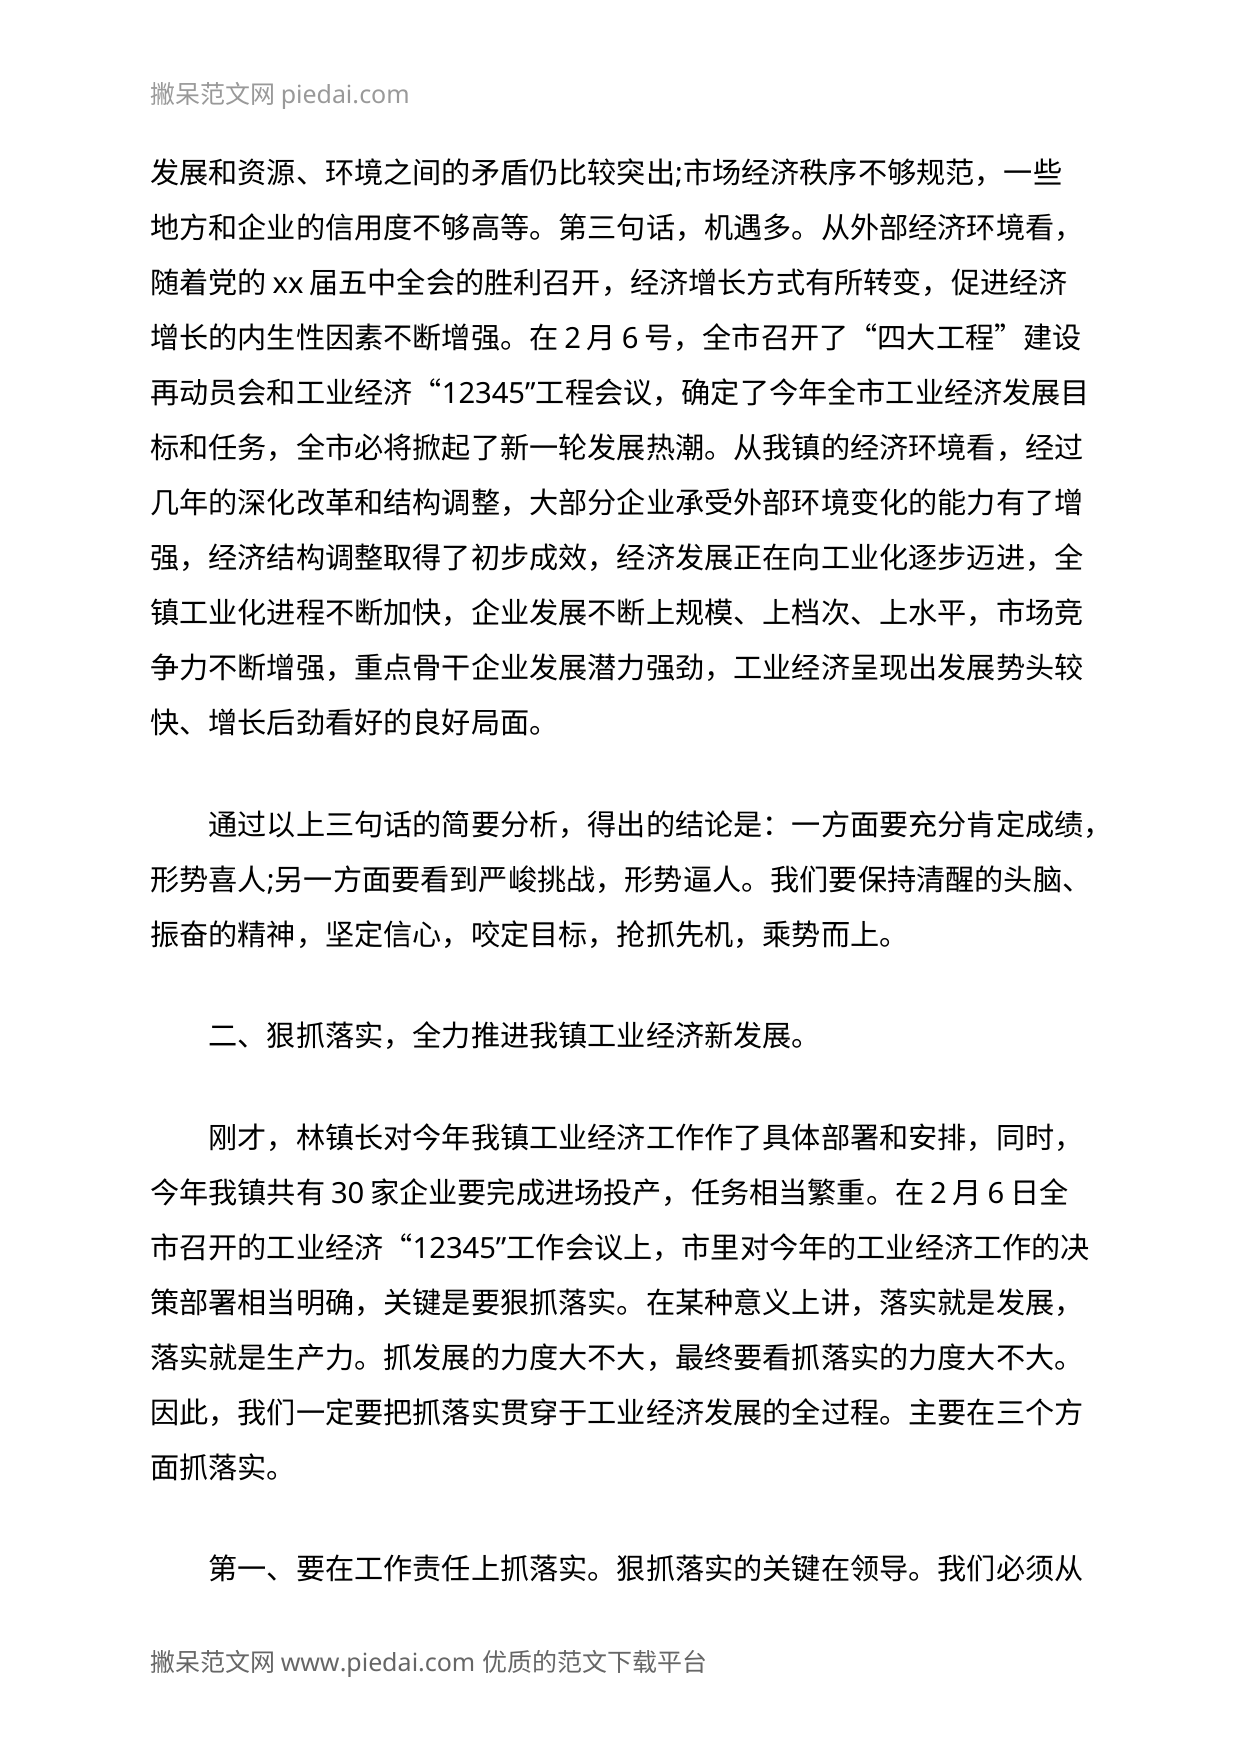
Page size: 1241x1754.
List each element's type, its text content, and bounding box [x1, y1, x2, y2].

text 通过以上三句话的简要分析，得出的结论是：一方面要充分肯定成绩，形势喜人;另一方面要看到严峻挑战，形势逼人。我们要保持清醒的头脑、振奋的精神，坚定信心，咬定目标，抢抓先机，乘势而上。 [150, 801, 1090, 953]
text 二、狠抓落实，全力推进我镇工业经济新发展。 [150, 1013, 1090, 1055]
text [150, 150, 1090, 742]
text 刚才，林镇长对今年我镇工业经济工作作了具体部署和安排，同时，今年我镇共有30家企业要完成进场投产，任务相当繁重。在2月6日全市召开的工业经济“12345”工作会议上，市里对今年的工业经济工作的决策部署相当明确，关键是要狠抓落实。在某种意义上讲，落实就是发展，落实就是生产力。抓发展的力度大不大，最终要看抓落实的力度大不大。因此，我们一定要把抓落实贯穿于工业经济发展的全过程。主要在三个方面抓落实。 [150, 1114, 1090, 1486]
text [150, 1546, 1090, 1588]
